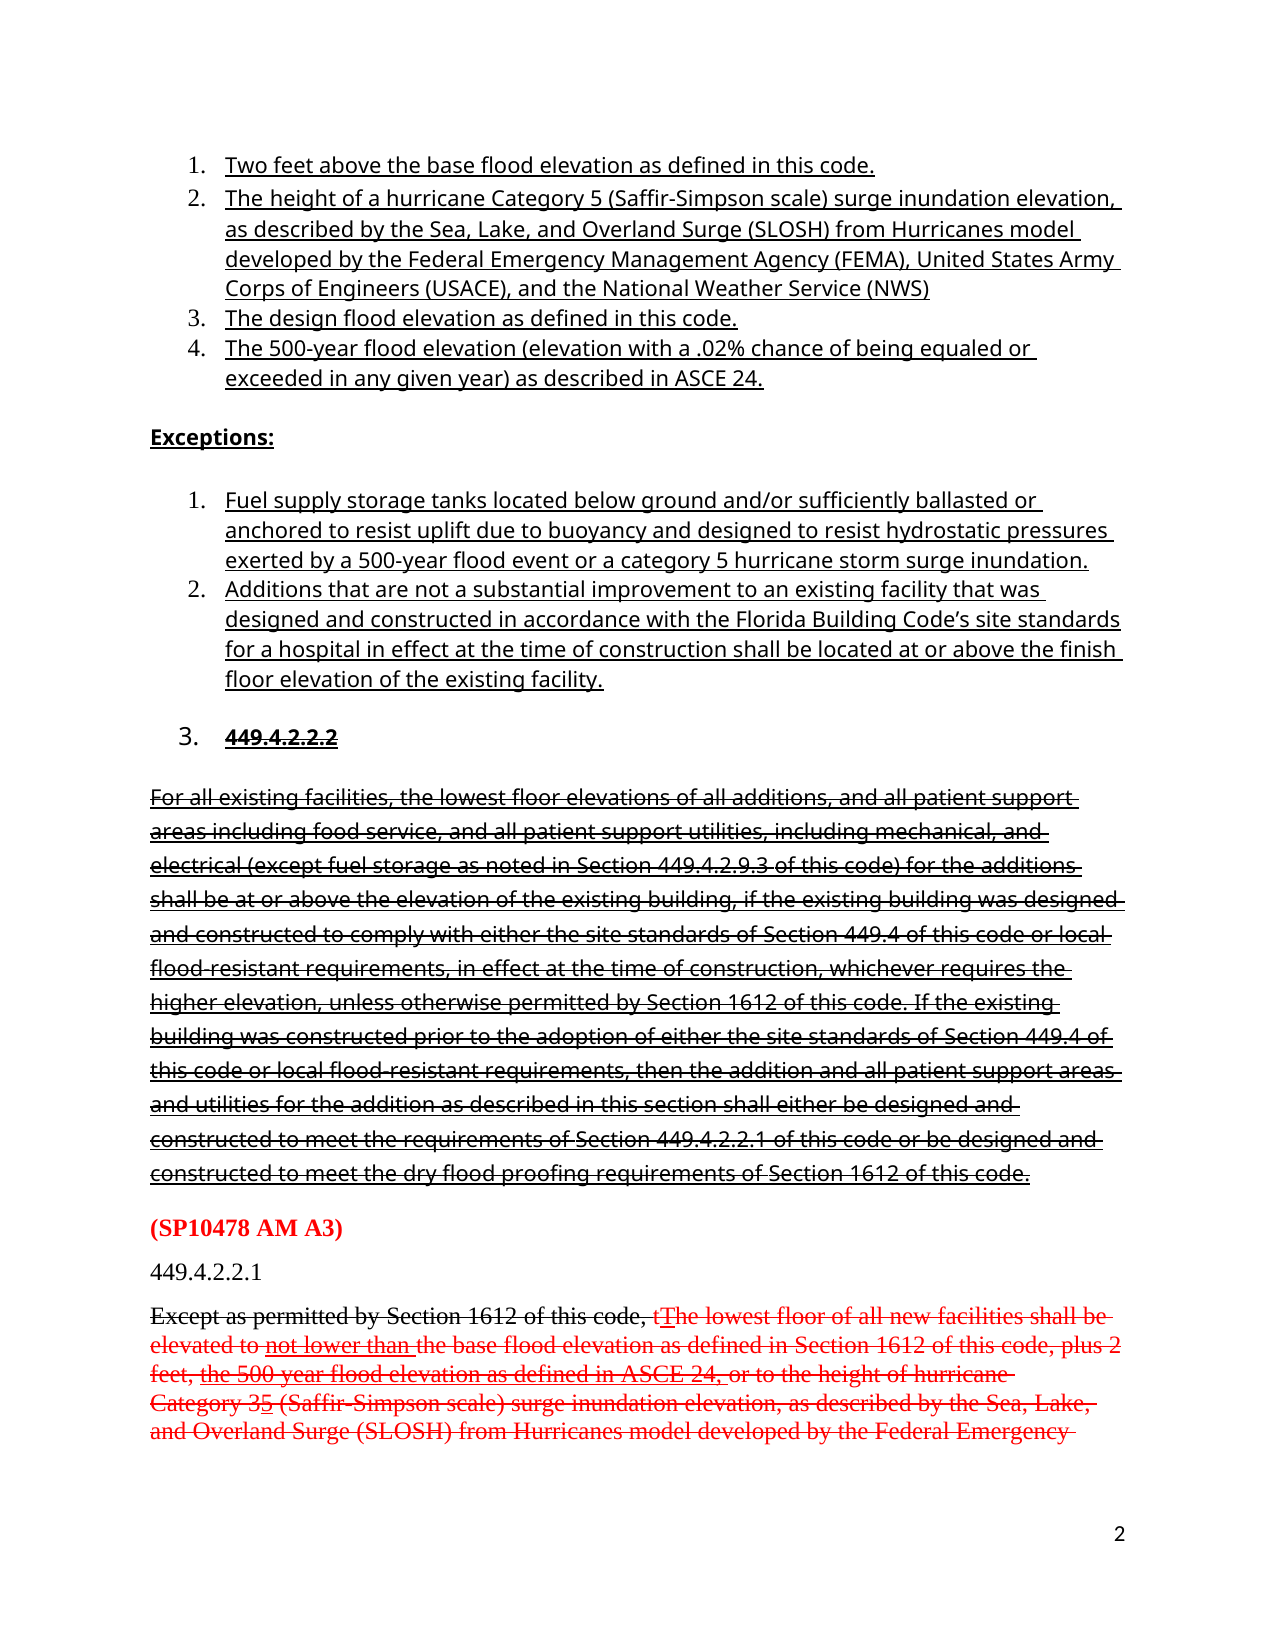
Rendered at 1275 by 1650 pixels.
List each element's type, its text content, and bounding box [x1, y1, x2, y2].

list 449.4.2.2.2 [178, 719, 1125, 753]
text (SP10478 AM A3) [150, 1213, 1125, 1241]
text 449.4.2.2.1 [150, 1257, 1125, 1286]
text For all existing facilities, the lowest floor elevations of all additions, and all patient support areas including food service, and all patient support utilities, including mechanical, and electrical (except fuel storage as noted in Section 449.4.2.9.3 of this code) for the additions shall be at or above the elevation of the existing building, if the existing building was designed and constructed to comply with either the site standards of Section 449.4 of this code or local flood-resistant requirements, in effect at the time of construction, whichever requires the higher elevation, unless otherwise permitted by Section 1612 of this code. If the existing building was constructed prior to the adoption of either the site standards of Section 449.4 of this code or local flood-resistant requirements, then the addition and all patient support areas and utilities for the addition as described in this section shall either be designed and constructed to meet the requirements of Section 449.4.2.2.1 of this code or be designed and constructed to meet the dry flood proofing requirements of Section 1612 of this code. [150, 782, 1125, 901]
list Two feet above the base flood elevation as defined in this code. [187, 150, 1125, 180]
list The design flood elevation as defined in this code. [187, 303, 1125, 333]
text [150, 1301, 1125, 1445]
text Exceptions: [150, 422, 1125, 452]
text For all existing facilities, the lowest floor elevations of all additions, and all patient support areas including food service, and all patient support utilities, including mechanical, and electrical (except fuel storage as noted in Section 449.4.2.9.3 of this code) for the additions shall be at or above the elevation of the existing building, if the existing building was designed and constructed to comply with either the site standards of Section 449.4 of this code or local flood-resistant requirements, in effect at the time of construction, whichever requires the higher elevation, unless otherwise permitted by Section 1612 of this code. If the existing building was constructed prior to the adoption of either the site standards of Section 449.4 of this code or local flood-resistant requirements, then the addition and all patient support areas and utilities for the addition as described in this section shall either be designed and constructed to meet the requirements of Section 449.4.2.2.1 of this code or be designed and constructed to meet the dry flood proofing requirements of Section 1612 of this code. [150, 911, 1125, 1187]
list The height of a hurricane Category 5 (Saffir-Simpson scale) surge inundation elevation, as described by the Sea, Lake, and Overland Surge (SLOSH) from Hurricanes model developed by the Federal Emergency Management Agency (FEMA), United States Army Corps of Engineers (USACE), and the National Weather Service (NWS) [187, 180, 1125, 303]
list The 500-year flood elevation (elevation with a .02% chance of being equaled or exceeded in any given year) as described in ASCE 24. [187, 333, 1125, 393]
list Additions that are not a substantial improvement to an existing facility that was designed and constructed in accordance with the Florida Building Code’s site standards for a hospital in effect at the time of construction shall be located at or above the finish floor elevation of the existing facility. [187, 574, 1125, 694]
list Fuel supply storage tanks located below ground and/or sufficiently ballasted or anchored to resist uplift due to buoyancy and designed to resist hydrostatic pressures exerted by a 500-year flood event or a category 5 hurricane storm surge inundation. [187, 485, 1125, 574]
